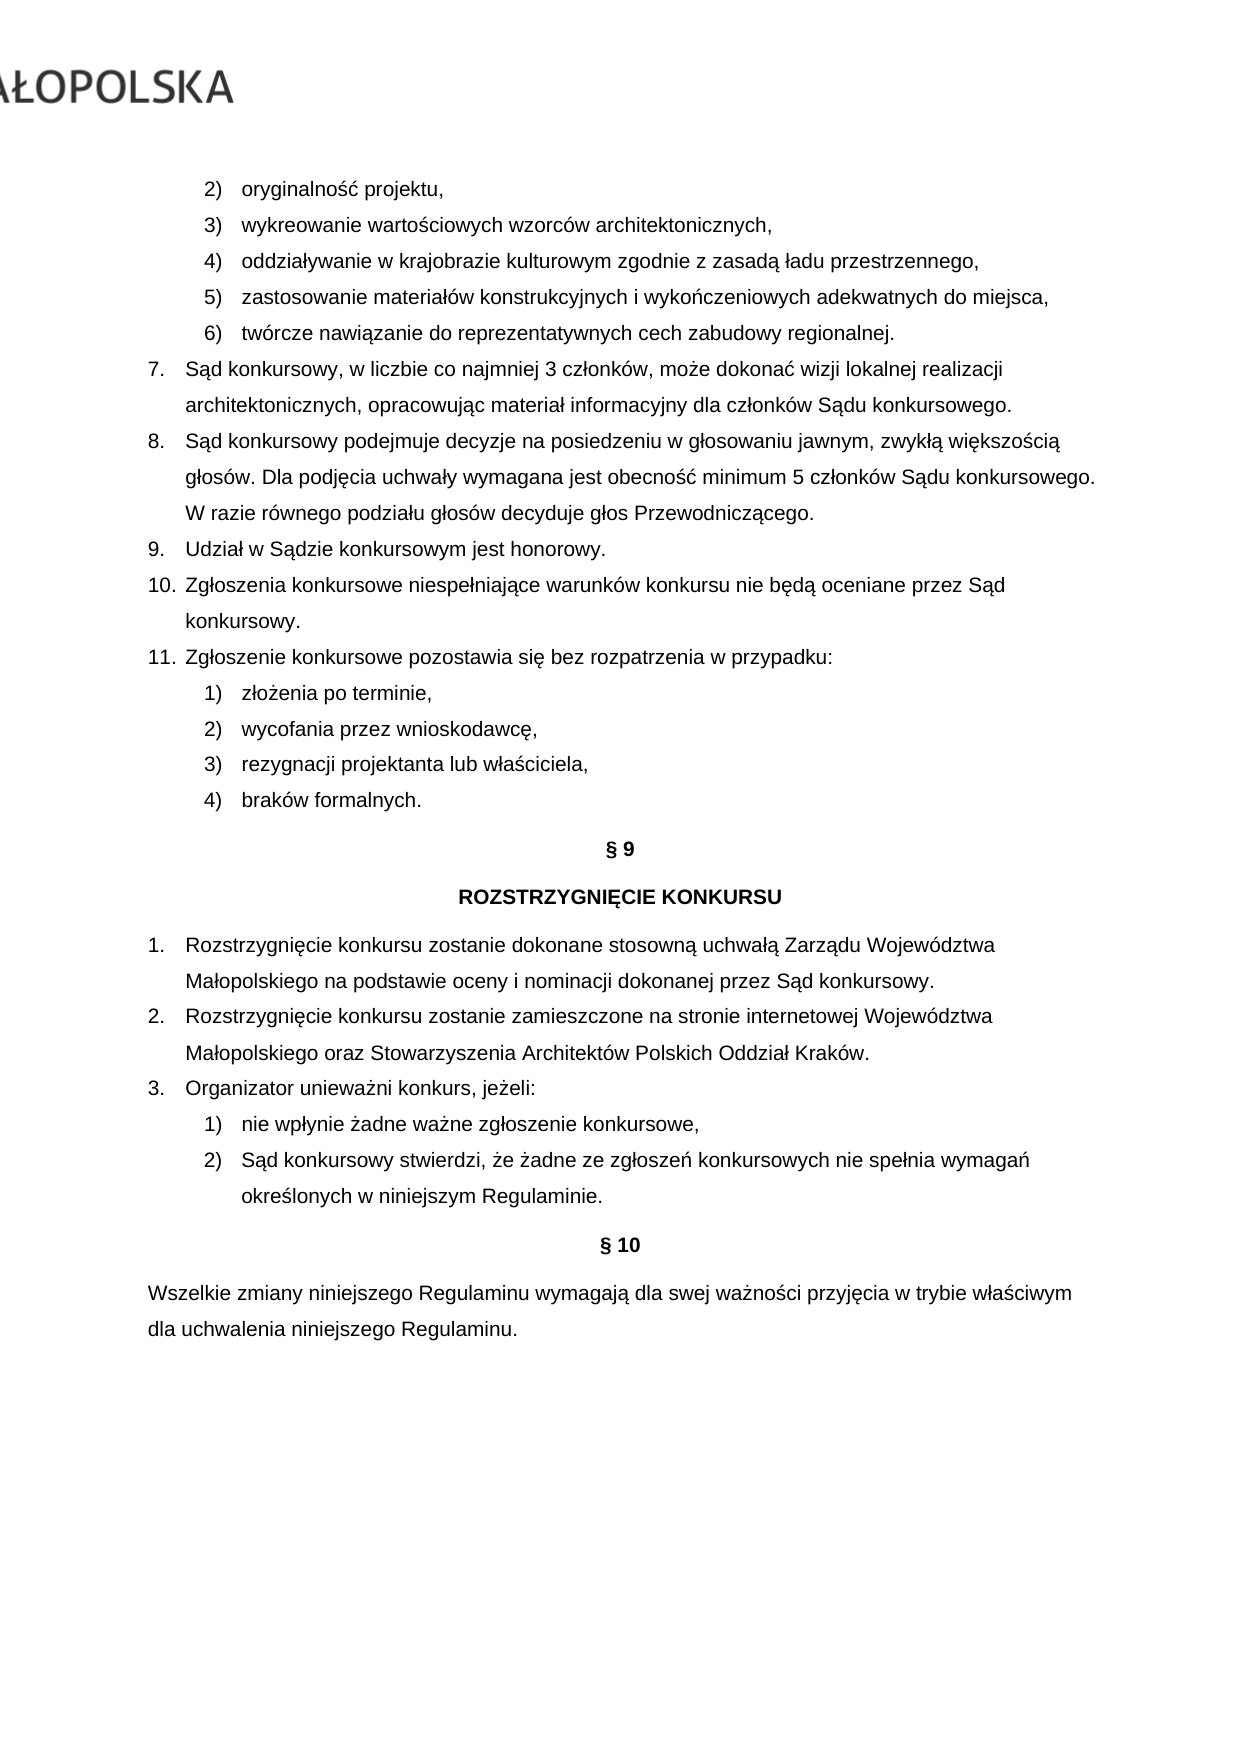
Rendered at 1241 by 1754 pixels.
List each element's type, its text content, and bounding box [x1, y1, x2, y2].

list Udział w Sądzie konkursowym jest honorowy. [148, 537, 1104, 561]
subtitle § 9 [148, 837, 1093, 861]
list Sąd konkursowy, w liczbie co najmniej 3 członków, może dokonać wizji lokalnej realizacji architektonicznych, opracowując materiał informacyjny dla członków Sądu konkursowego. [148, 357, 1104, 417]
list Rozstrzygnięcie konkursu zostanie zamieszczone na stronie internetowej Województwa Małopolskiego oraz Stowarzyszenia Architektów Polskich Oddział Kraków. [148, 1004, 1104, 1064]
list Organizator unieważni konkurs, jeżeli: [148, 1076, 1104, 1100]
list oryginalność projektu, [204, 177, 1104, 201]
list Zgłoszenia konkursowe niespełniające warunków konkursu nie będą oceniane przez Sąd konkursowy. [148, 573, 1104, 632]
list wycofania przez wnioskodawcę, [204, 716, 1104, 740]
list Rozstrzygnięcie konkursu zostanie dokonane stosowną uchwałą Zarządu Województwa Małopolskiego na podstawie oceny i nominacji dokonanej przez Sąd konkursowy. [148, 932, 1104, 992]
list nie wpłynie żadne ważne zgłoszenie konkursowe, [204, 1112, 1104, 1136]
list twórcze nawiązanie do reprezentatywnych cech zabudowy regionalnej. [204, 321, 1104, 345]
subtitle § 10 [148, 1232, 1093, 1256]
list oddziaływanie w krajobrazie kulturowym zgodnie z zasadą ładu przestrzennego, [204, 249, 1104, 273]
list Sąd konkursowy stwierdzi, że żadne ze zgłoszeń konkursowych nie spełnia wymagań określonych w niniejszym Regulaminie. [204, 1148, 1104, 1208]
list wykreowanie wartościowych wzorców architektonicznych, [204, 213, 1104, 237]
list Sąd konkursowy podejmuje decyzje na posiedzeniu w głosowaniu jawnym, zwykłą większością głosów. Dla podjęcia uchwały wymagana jest obecność minimum 5 członków Sądu konkursowego. W razie równego podziału głosów decyduje głos Przewodniczącego. [148, 429, 1104, 525]
list złożenia po terminie, [204, 680, 1104, 704]
list zastosowanie materiałów konstrukcyjnych i wykończeniowych adekwatnych do miejsca, [204, 285, 1104, 309]
subtitle ROZSTRZYGNIĘCIE KONKURSU [148, 884, 1093, 908]
list Zgłoszenie konkursowe pozostawia się bez rozpatrzenia w przypadku: [148, 644, 1104, 668]
list rezygnacji projektanta lub właściciela, [204, 752, 1104, 776]
list braków formalnych. [204, 788, 1104, 812]
text Wszelkie zmiany niniejszego Regulaminu wymagają dla swej ważności przyjęcia w trybie właściwym dla uchwalenia niniejszego Regulaminu. [148, 1280, 1104, 1340]
picture [0, 29, 263, 127]
